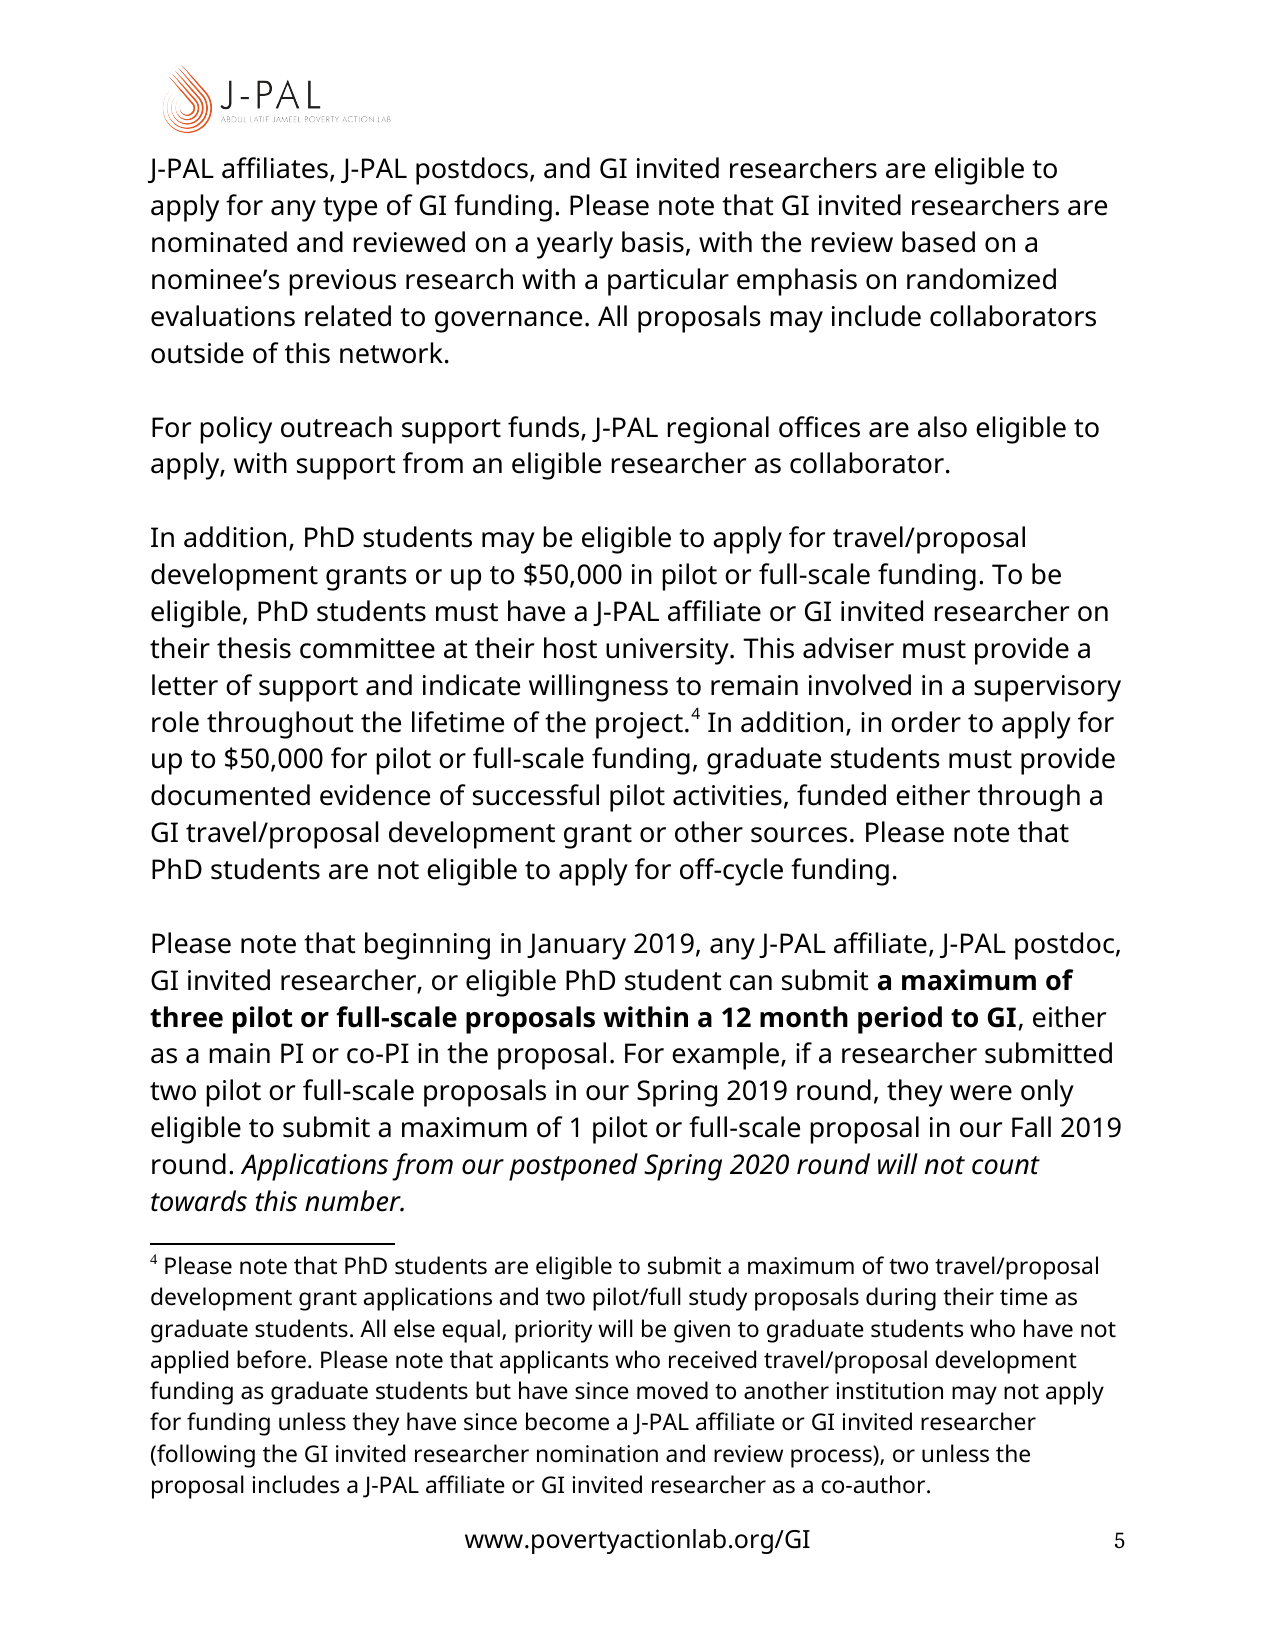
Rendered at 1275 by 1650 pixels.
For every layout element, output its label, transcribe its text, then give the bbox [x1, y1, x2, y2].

text Please note that beginning in January 2019, any J-PAL affiliate, J-PAL postdoc, GI invited researcher, or eligible PhD student can submit a maximum of three pilot or full-scale proposals within a 12 month period to GI, either as a main PI or co-PI in the proposal. For example, if a researcher submitted two pilot or full-scale proposals in our Spring 2019 round, they were only eligible to submit a maximum of 1 pilot or full-scale proposal in our Fall 2019 round. Applications from our postponed Spring 2020 round will not count towards this number. [150, 924, 1125, 1219]
text In addition, PhD students may be eligible to apply for travel/proposal development grants or up to $50,000 in pilot or full-scale funding. To be eligible, PhD students must have a J-PAL affiliate or GI invited researcher on their thesis committee at their host university. This adviser must provide a letter of support and indicate willingness to remain involved in a supervisory role throughout the lifetime of the project. In addition, in order to apply for up to $50,000 for pilot or full-scale funding, graduate students must provide documented evidence of successful pilot activities, funded either through a GI travel/proposal development grant or other sources. Please note that PhD students are not eligible to apply for off-cycle funding. [150, 519, 1125, 887]
text For policy outreach support funds, J-PAL regional offices are also eligible to apply, with support from an eligible researcher as collaborator. [150, 408, 1125, 482]
text J-PAL affiliates, J-PAL postdocs, and GI invited researchers are eligible to apply for any type of GI funding. Please note that GI invited researchers are nominated and reviewed on a yearly basis, with the review based on a nominee’s previous research with a particular emphasis on randomized evaluations related to governance. All proposals may include collaborators outside of this network. [150, 150, 1125, 371]
picture [150, 48, 404, 150]
